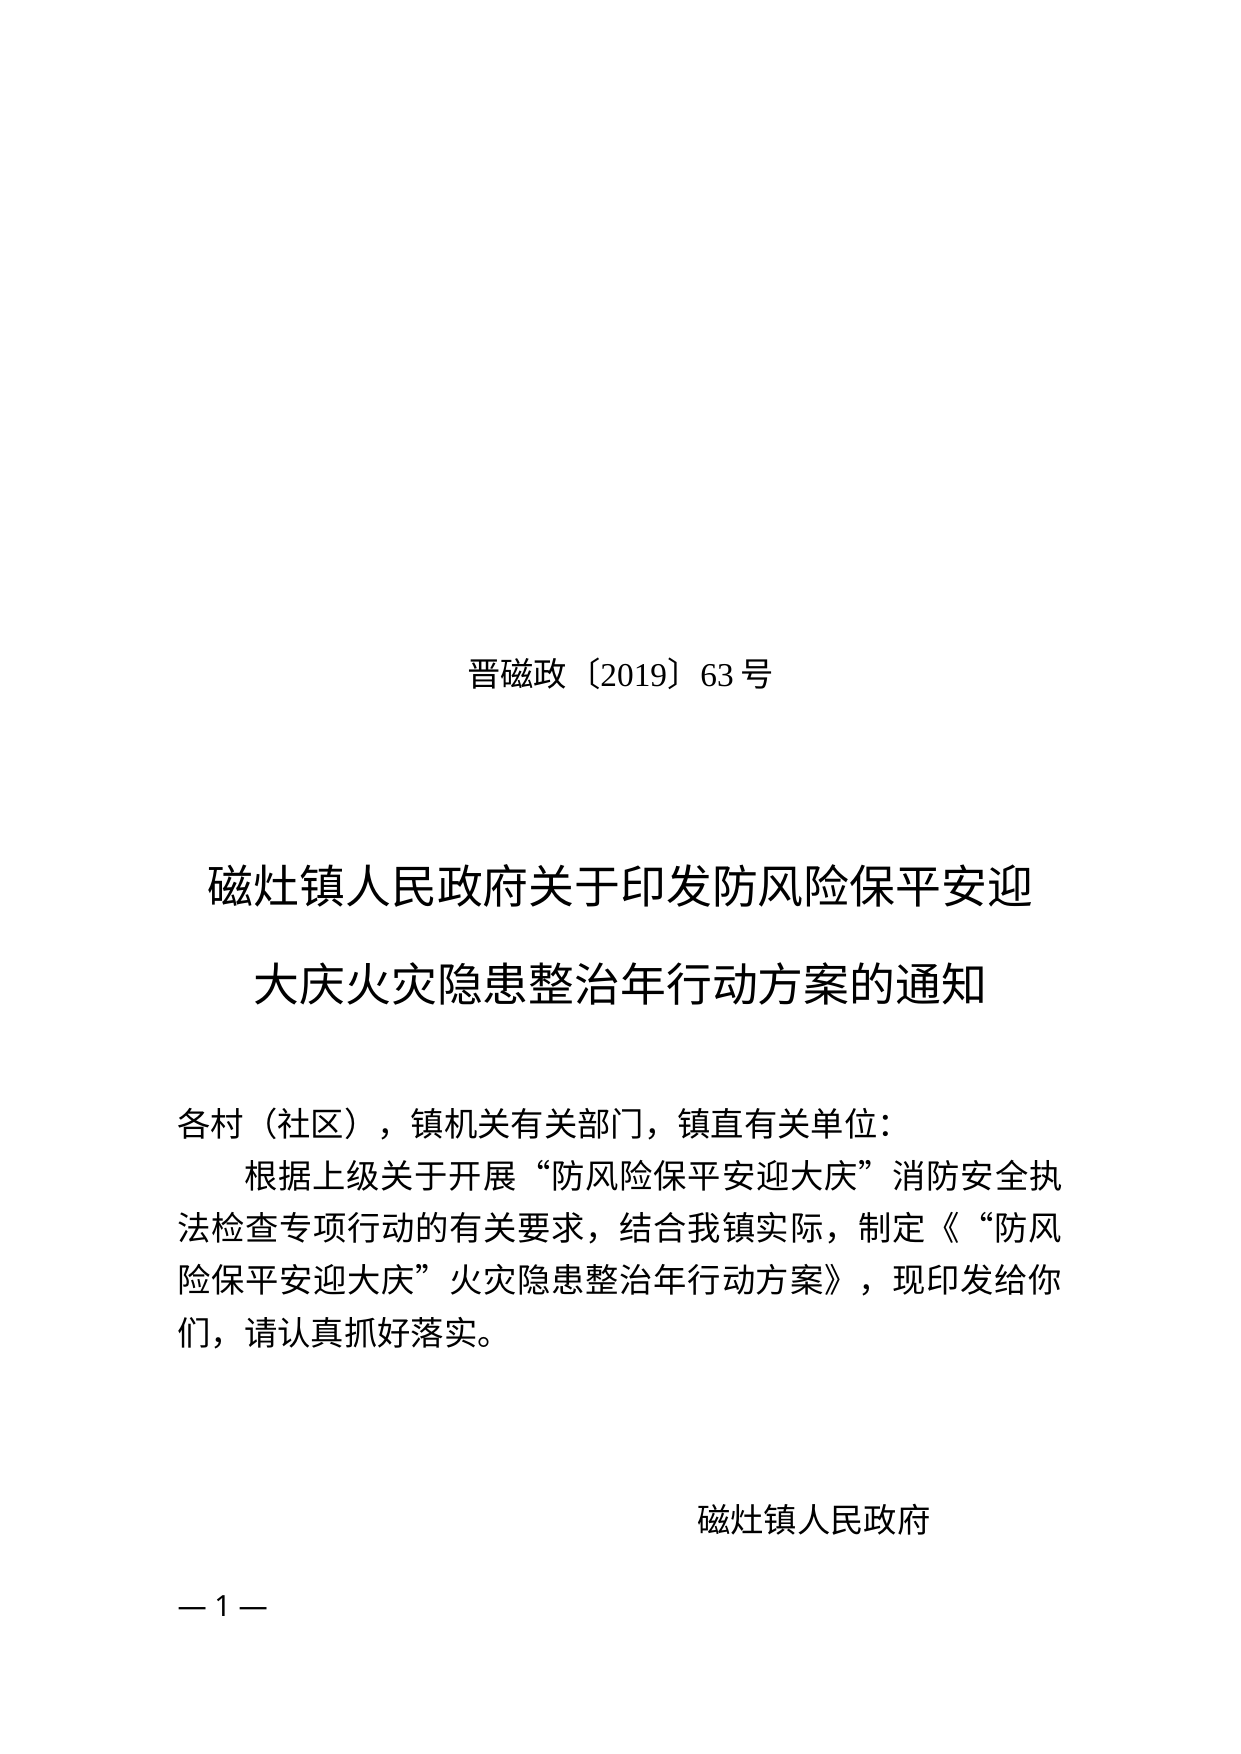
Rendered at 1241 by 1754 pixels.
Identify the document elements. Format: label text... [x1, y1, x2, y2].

text 磁灶镇人民政府关于印发防风险保平安迎 [177, 835, 1063, 932]
text 各村（社区），镇机关有关部门，镇直有关单位： [177, 1095, 1063, 1147]
text 磁灶镇人民政府 [177, 1485, 930, 1550]
text 根据上级关于开展“防风险保平安迎大庆”消防安全执法检查专项行动的有关要求，结合我镇实际，制定《“防风险保平安迎大庆”火灾隐患整治年行动方案》，现印发给你们，请认真抓好落实。 [177, 1147, 1063, 1355]
text 晋磁政〔2019〕63号 [199, 640, 1041, 705]
text 大庆火灾隐患整治年行动方案的通知 [177, 932, 1063, 1030]
